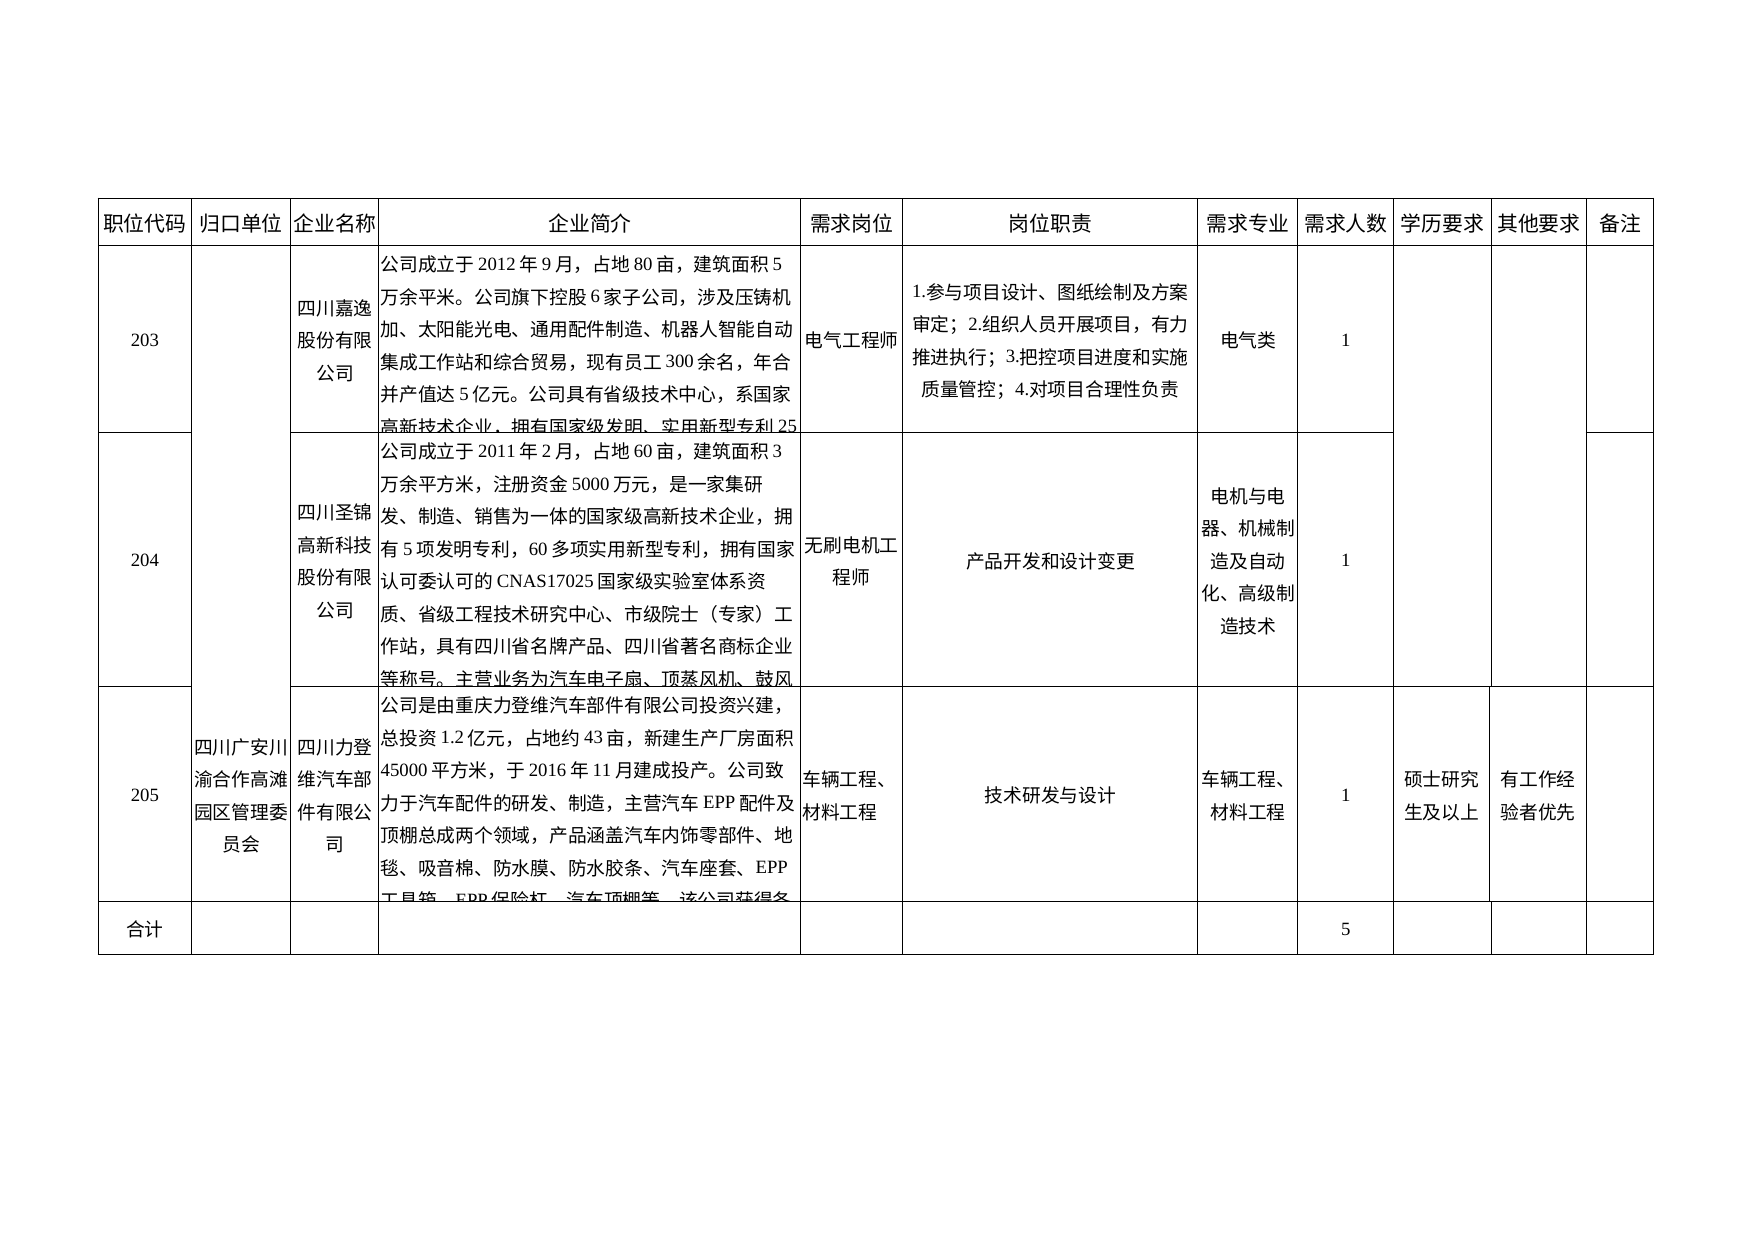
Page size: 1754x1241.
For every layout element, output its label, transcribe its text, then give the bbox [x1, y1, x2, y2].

table_header 企业名称 [291, 199, 378, 245]
table_cell 公司是由重庆力登维汽车部件有限公司投资兴建，总投资1.2亿元，占地约43亩，新建生产厂房面积45000平方米，于2016年11月建成投产。公司致力于汽车配件的研发、制造，主营汽车EPP配件及顶棚总成两个领域，产品涵盖汽车内饰零部件、地毯、吸音棉、防水膜、防水胶条、汽车座套、EPP工具箱、EPP保险杠、汽车顶棚等。该公司获得各类专利14项，建成省级企业技术中心和市级实验室各1个。 [379, 687, 800, 901]
table_cell 1 [1298, 433, 1393, 686]
table_cell [192, 902, 290, 954]
table_header 归口单位 [192, 199, 290, 245]
table_cell 四川力登维汽车部件有限公司 [291, 687, 378, 901]
table_cell [903, 902, 1197, 954]
table_header 需求人数 [1298, 199, 1393, 245]
table_header 其他要求 [1492, 199, 1586, 245]
table_header 岗位职责 [903, 199, 1197, 245]
table_cell [1587, 433, 1653, 686]
table_cell 电气类 [1198, 246, 1297, 432]
table_cell 有工作经验者优先 [1490, 687, 1586, 901]
table_cell 1 [1298, 687, 1393, 901]
table_cell 电气工程师 [801, 246, 902, 432]
table_cell 1 [1298, 246, 1393, 432]
table_header 备注 [1587, 199, 1653, 245]
table_cell 公司成立于2012年9月，占地80亩，建筑面积5万余平米。公司旗下控股6家子公司，涉及压铸机加、太阳能光电、通用配件制造、机器人智能自动集成工作站和综合贸易，现有员工300余名，年合并产值达5亿元。公司具有省级技术中心，系国家高新技术企业，拥有国家级发明、实用新型专利25项，产品畅销多个国家和地区。 [379, 246, 800, 432]
table_header 企业简介 [379, 199, 800, 245]
table_cell [1587, 902, 1653, 954]
table_cell 产品开发和设计变更 [903, 433, 1197, 686]
table_cell 车辆工程、材料工程 [1198, 687, 1297, 901]
table_cell 电机与电器、机械制造及自动化、高级制造技术 [1198, 433, 1297, 686]
table_header 需求专业 [1198, 199, 1297, 245]
table_cell 合计 [99, 902, 191, 954]
table_cell 硕士研究生及以上 [1394, 687, 1489, 901]
table_header 需求岗位 [801, 199, 902, 245]
table_cell 5 [1298, 902, 1393, 954]
table_cell [1198, 902, 1297, 954]
table_cell 四川圣锦高新科技股份有限公司 [291, 433, 378, 686]
table_cell 205 [99, 687, 191, 901]
table_cell 四川嘉逸股份有限公司 [291, 246, 378, 432]
table_cell 车辆工程、材料工程 [801, 687, 902, 901]
table_cell [1587, 246, 1653, 432]
table_cell 技术研发与设计 [903, 687, 1197, 901]
table_header 职位代码 [99, 199, 191, 245]
table_cell 公司成立于2011年2月，占地60亩，建筑面积3万余平方米，注册资金5000万元，是一家集研发、制造、销售为一体的国家级高新技术企业，拥有5项发明专利，60多项实用新型专利，拥有国家认可委认可的CNAS17025国家级实验室体系资质、省级工程技术研究中心、市级院士（专家）工作站，具有四川省名牌产品、四川省著名商标企业等称号。主营业务为汽车电子扇、顶蒸风机、鼓风电机总成、无刷电机、新能源汽车电磁水阀、电磁水泵总成及家用空调轴流风叶、贯流风叶。 [379, 433, 800, 686]
table_cell 无刷电机工程师 [801, 433, 902, 686]
table_cell [291, 902, 378, 954]
table_cell 203 [99, 246, 191, 432]
table_cell 1.参与项目设计、图纸绘制及方案审定；2.组织人员开展项目，有力推进执行；3.把控项目进度和实施质量管控；4.对项目合理性负责 [903, 246, 1197, 432]
table_cell [1587, 687, 1653, 901]
table_cell [1394, 902, 1491, 954]
table_cell [1492, 902, 1586, 954]
table_cell 204 [99, 433, 191, 686]
table_cell [801, 902, 902, 954]
table_header 学历要求 [1394, 199, 1491, 245]
table_cell [379, 902, 800, 954]
table_cell 四川广安川渝合作高滩园区管理委员会 [192, 686, 290, 901]
